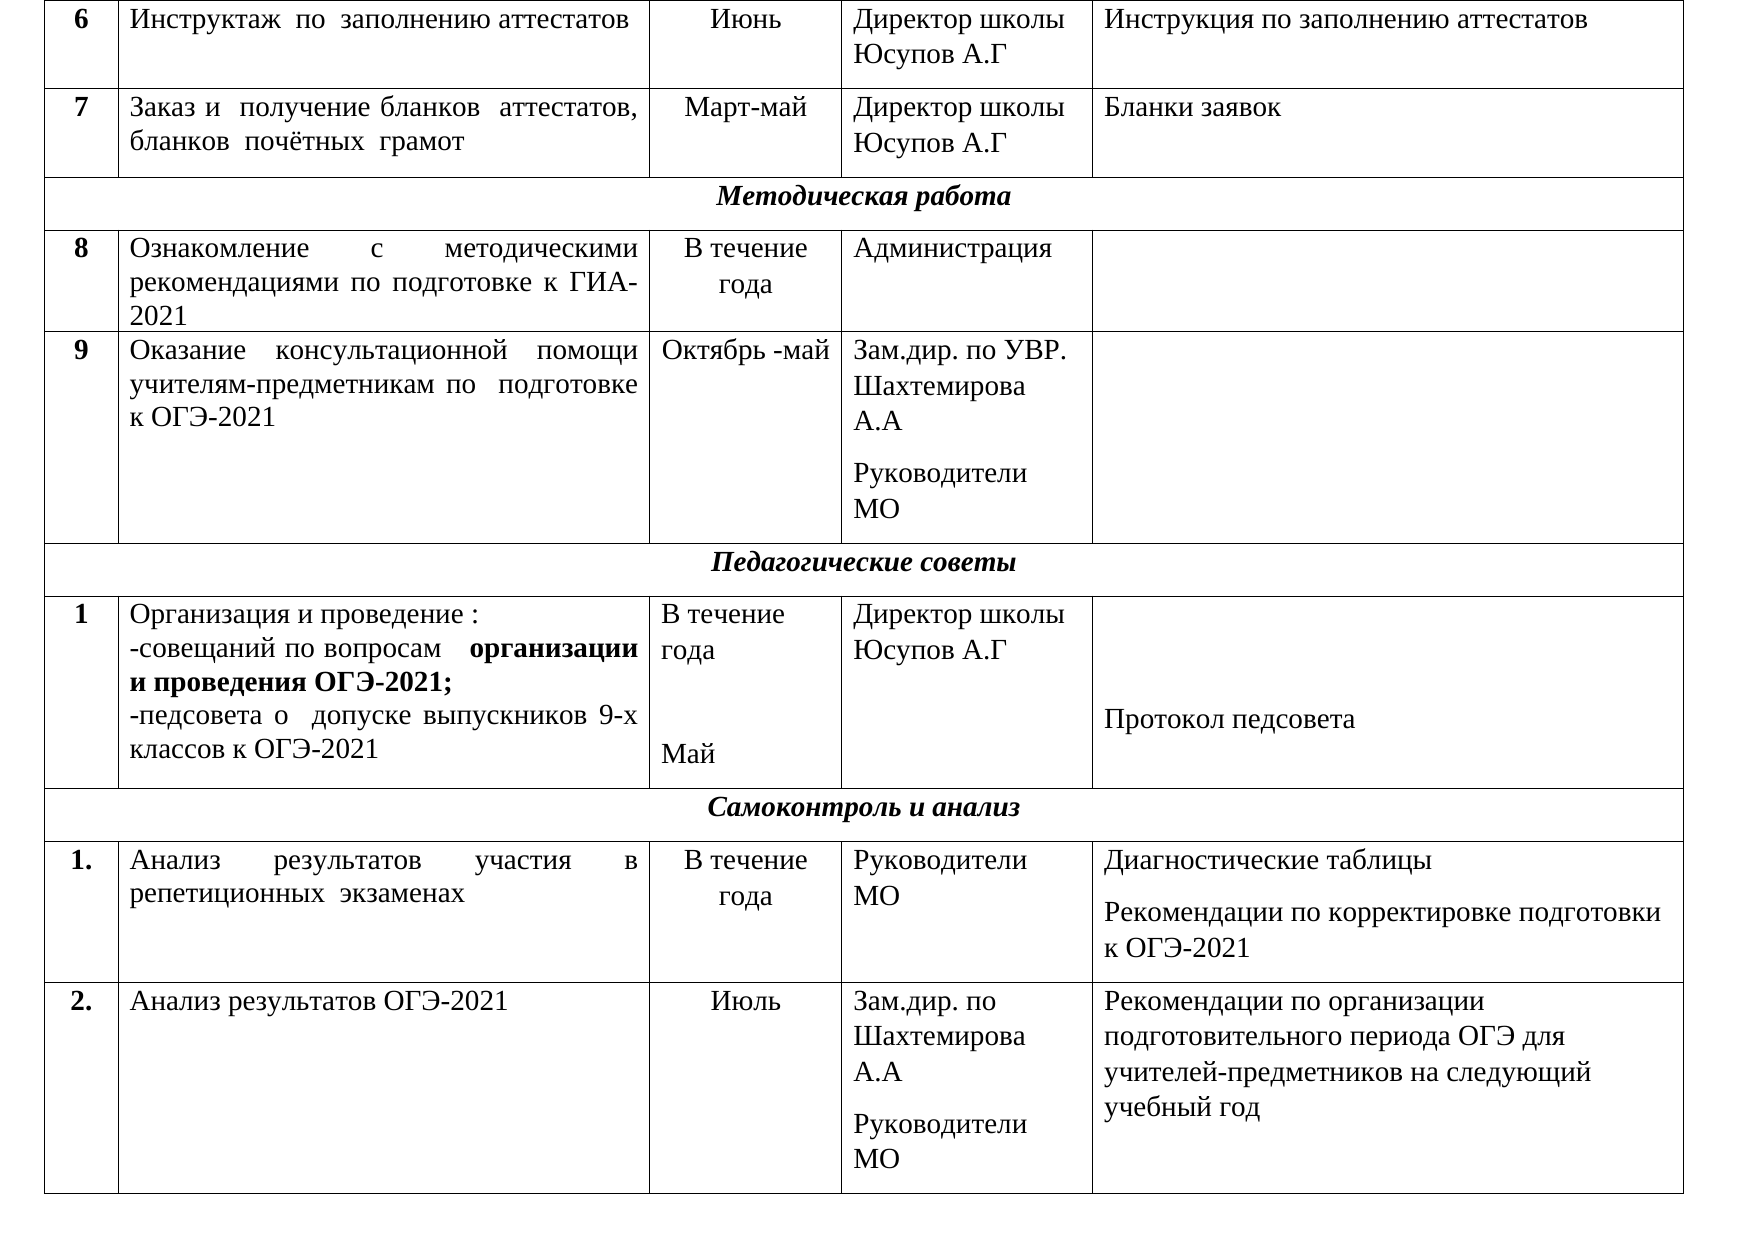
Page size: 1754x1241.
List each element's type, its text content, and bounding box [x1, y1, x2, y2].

table_cell Март-май [650, 89, 841, 177]
table_cell Зам.дир. по УВР. Шахтемирова А.А Руководители МО [842, 332, 1092, 543]
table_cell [842, 89, 1092, 177]
table_cell Организация и проведение : -совещаний по вопросам организации и проведения ОГЭ-2021; -педсовета о допуске выпускников 9-х классов к ОГЭ-2021 [119, 597, 649, 788]
table_cell 2. [45, 983, 118, 1193]
table_cell Диагностические таблицы Рекомендации по корректировке подготовки к ОГЭ-2021 [1093, 842, 1683, 982]
table_cell Бланки заявок [1093, 89, 1683, 177]
table_cell Рекомендации по организации подготовительного периода ОГЭ для учителей-предметников на следующий учебный год [1093, 983, 1683, 1193]
table_cell Октябрь -май [650, 332, 841, 543]
table_cell Анализ результатов ОГЭ-2021 [119, 983, 649, 1193]
table_cell Самоконтроль и анализ [45, 789, 1683, 841]
table_cell Руководители МО [842, 842, 1092, 982]
table_cell В течение года [650, 231, 841, 331]
table_cell 1 [45, 597, 118, 788]
table_cell 6 [45, 1, 118, 88]
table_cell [842, 1, 1092, 88]
table_cell В течение года Май [650, 597, 841, 788]
table_cell Ознакомление с методическими рекомендациями по подготовке к ГИА-2021 [119, 231, 649, 331]
table_cell Методическая работа [45, 178, 1683, 229]
table_cell 9 [45, 332, 118, 543]
table_cell Июнь [650, 1, 841, 88]
table_cell Оказание консультационной помощи учителям-предметникам по подготовке к ОГЭ-2021 [119, 332, 649, 543]
table_cell В течение года [650, 842, 841, 982]
table_cell Заказ и получение бланков аттестатов, бланков почётных грамот [119, 89, 649, 177]
table_cell Администрация [842, 231, 1092, 331]
table_cell [1093, 332, 1683, 543]
table_cell Июль [650, 983, 841, 1193]
table_cell Инструктаж по заполнению аттестатов [119, 1, 649, 88]
table_cell Зам.дир. по Шахтемирова А.А Руководители МО [842, 983, 1092, 1193]
table_cell Педагогические советы [45, 544, 1683, 596]
table_cell 8 [45, 231, 118, 331]
table_cell [1093, 231, 1683, 331]
table_cell Анализ результатов участия в репетиционных экзаменах [119, 842, 649, 982]
table_cell Директор школы Юсупов А.Г [842, 597, 1092, 788]
table_cell Инструкция по заполнению аттестатов [1093, 1, 1683, 88]
table_cell 1. [45, 842, 118, 982]
table_cell Протокол педсовета [1093, 597, 1683, 788]
table_cell 7 [45, 89, 118, 177]
